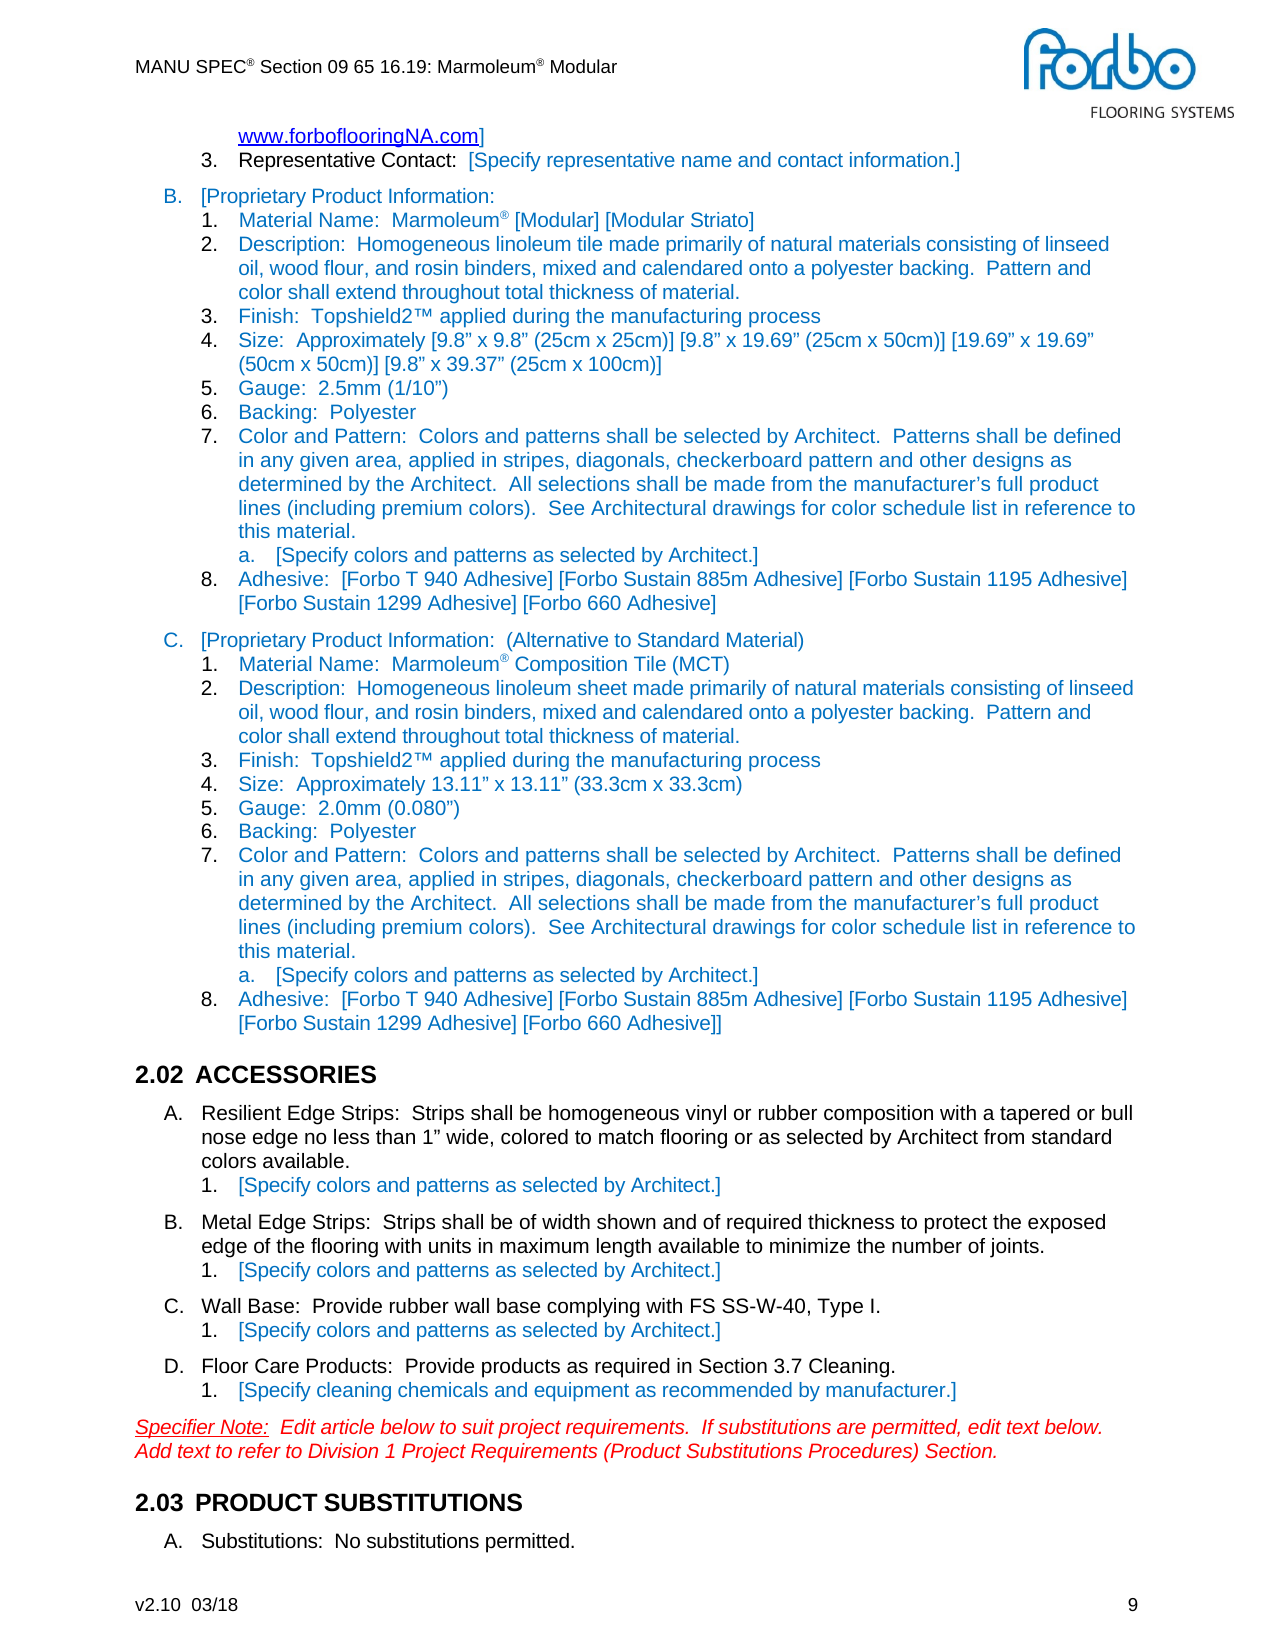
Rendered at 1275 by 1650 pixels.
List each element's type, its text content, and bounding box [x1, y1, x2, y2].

list [Proprietary Product Information: (Alternative to Standard Material) [163, 628, 1140, 652]
list Color and Pattern: Colors and patterns shall be selected by Architect. Patterns shall be defined in any given area, applied in stripes, diagonals, checkerboard pattern and other designs as determined by the Architect. All selections shall be made from the manufacturer’s full product lines (including premium colors). See Architectural drawings for color schedule list in reference to this material. [201, 423, 1140, 543]
list Backing: Polyester [201, 399, 1140, 423]
list Description: Homogeneous linoleum sheet made primarily of natural materials consisting of linseed oil, wood flour, and rosin binders, mixed and calendared onto a polyester backing. Pattern and color shall extend throughout total thickness of material. [201, 676, 1140, 747]
list Finish: Topshield2™ applied during the manufacturing process [201, 304, 1140, 328]
list Adhesive: [Forbo T 940 Adhesive] [Forbo Sustain 885m Adhesive] [Forbo Sustain 1195 Adhesive] [Forbo Sustain 1299 Adhesive] [Forbo 660 Adhesive]] [201, 987, 1140, 1035]
list Resilient Edge Strips: Strips shall be homogeneous vinyl or rubber composition with a tapered or bull nose edge no less than 1” wide, colored to match flooring or as selected by Architect from standard colors available. [163, 1101, 1140, 1173]
list [Specify cleaning chemicals and equipment as recommended by manufacturer.] [201, 1378, 1140, 1402]
list Wall Base: Provide rubber wall base complying with FS SS-W-40, Type I. [163, 1294, 1140, 1318]
list Finish: Topshield2™ applied during the manufacturing process [201, 747, 1140, 771]
list Substitutions: No substitutions permitted. [163, 1529, 1140, 1553]
list Gauge: 2.0mm (0.080”) [201, 795, 1140, 819]
list ACCESSORIES [135, 1060, 1140, 1089]
list Representative Contact: [Specify representative name and contact information.] [201, 147, 1140, 171]
list [Specify colors and patterns as selected by Architect.] [238, 543, 1140, 567]
list [Specify colors and patterns as selected by Architect.] [238, 963, 1140, 987]
list Description: Homogeneous linoleum tile made primarily of natural materials consisting of linseed oil, wood flour, and rosin binders, mixed and calendared onto a polyester backing. Pattern and color shall extend throughout total thickness of material. [201, 232, 1140, 304]
list [Specify colors and patterns as selected by Architect.] [201, 1257, 1140, 1281]
list Gauge: 2.5mm (1/10”) [201, 376, 1140, 399]
list Specifier Note: Edit article below to suit project requirements. If substitutions are permitted, edit text below. Add text to refer to Division 1 Project Requirements (Product Substitutions Procedures) Section. [135, 1415, 1140, 1463]
list [Specify colors and patterns as selected by Architect.] [201, 1318, 1140, 1342]
list Size: Approximately 13.11” x 13.11” (33.3cm x 33.3cm) [201, 771, 1140, 795]
list Color and Pattern: Colors and patterns shall be selected by Architect. Patterns shall be defined in any given area, applied in stripes, diagonals, checkerboard pattern and other designs as determined by the Architect. All selections shall be made from the manufacturer’s full product lines (including premium colors). See Architectural drawings for color schedule list in reference to this material. [201, 843, 1140, 963]
list PRODUCT SUBSTITUTIONS [135, 1488, 1140, 1516]
list Backing: Polyester [201, 819, 1140, 843]
list Adhesive: [Forbo T 940 Adhesive] [Forbo Sustain 885m Adhesive] [Forbo Sustain 1195 Adhesive] [Forbo Sustain 1299 Adhesive] [Forbo 660 Adhesive] [201, 567, 1140, 615]
text www.forboflooringNA.com] [238, 123, 1140, 147]
list Material Name: Marmoleum® Composition Tile (MCT) [201, 652, 1140, 676]
list [Proprietary Product Information: [163, 184, 1140, 208]
list Size: Approximately [9.8” x 9.8” (25cm x 25cm)] [9.8” x 19.69” (25cm x 50cm)] [19.69” x 19.69” (50cm x 50cm)] [9.8” x 39.37” (25cm x 100cm)] [201, 328, 1140, 376]
picture [1024, 28, 1234, 118]
list Metal Edge Strips: Strips shall be of width shown and of required thickness to protect the exposed edge of the flooring with units in maximum length available to minimize the number of joints. [163, 1209, 1140, 1257]
list Material Name: Marmoleum® [Modular] [Modular Striato] [201, 208, 1140, 232]
list [Specify colors and patterns as selected by Architect.] [201, 1173, 1140, 1197]
list Floor Care Products: Provide products as required in Section 3.7 Cleaning. [163, 1354, 1140, 1378]
